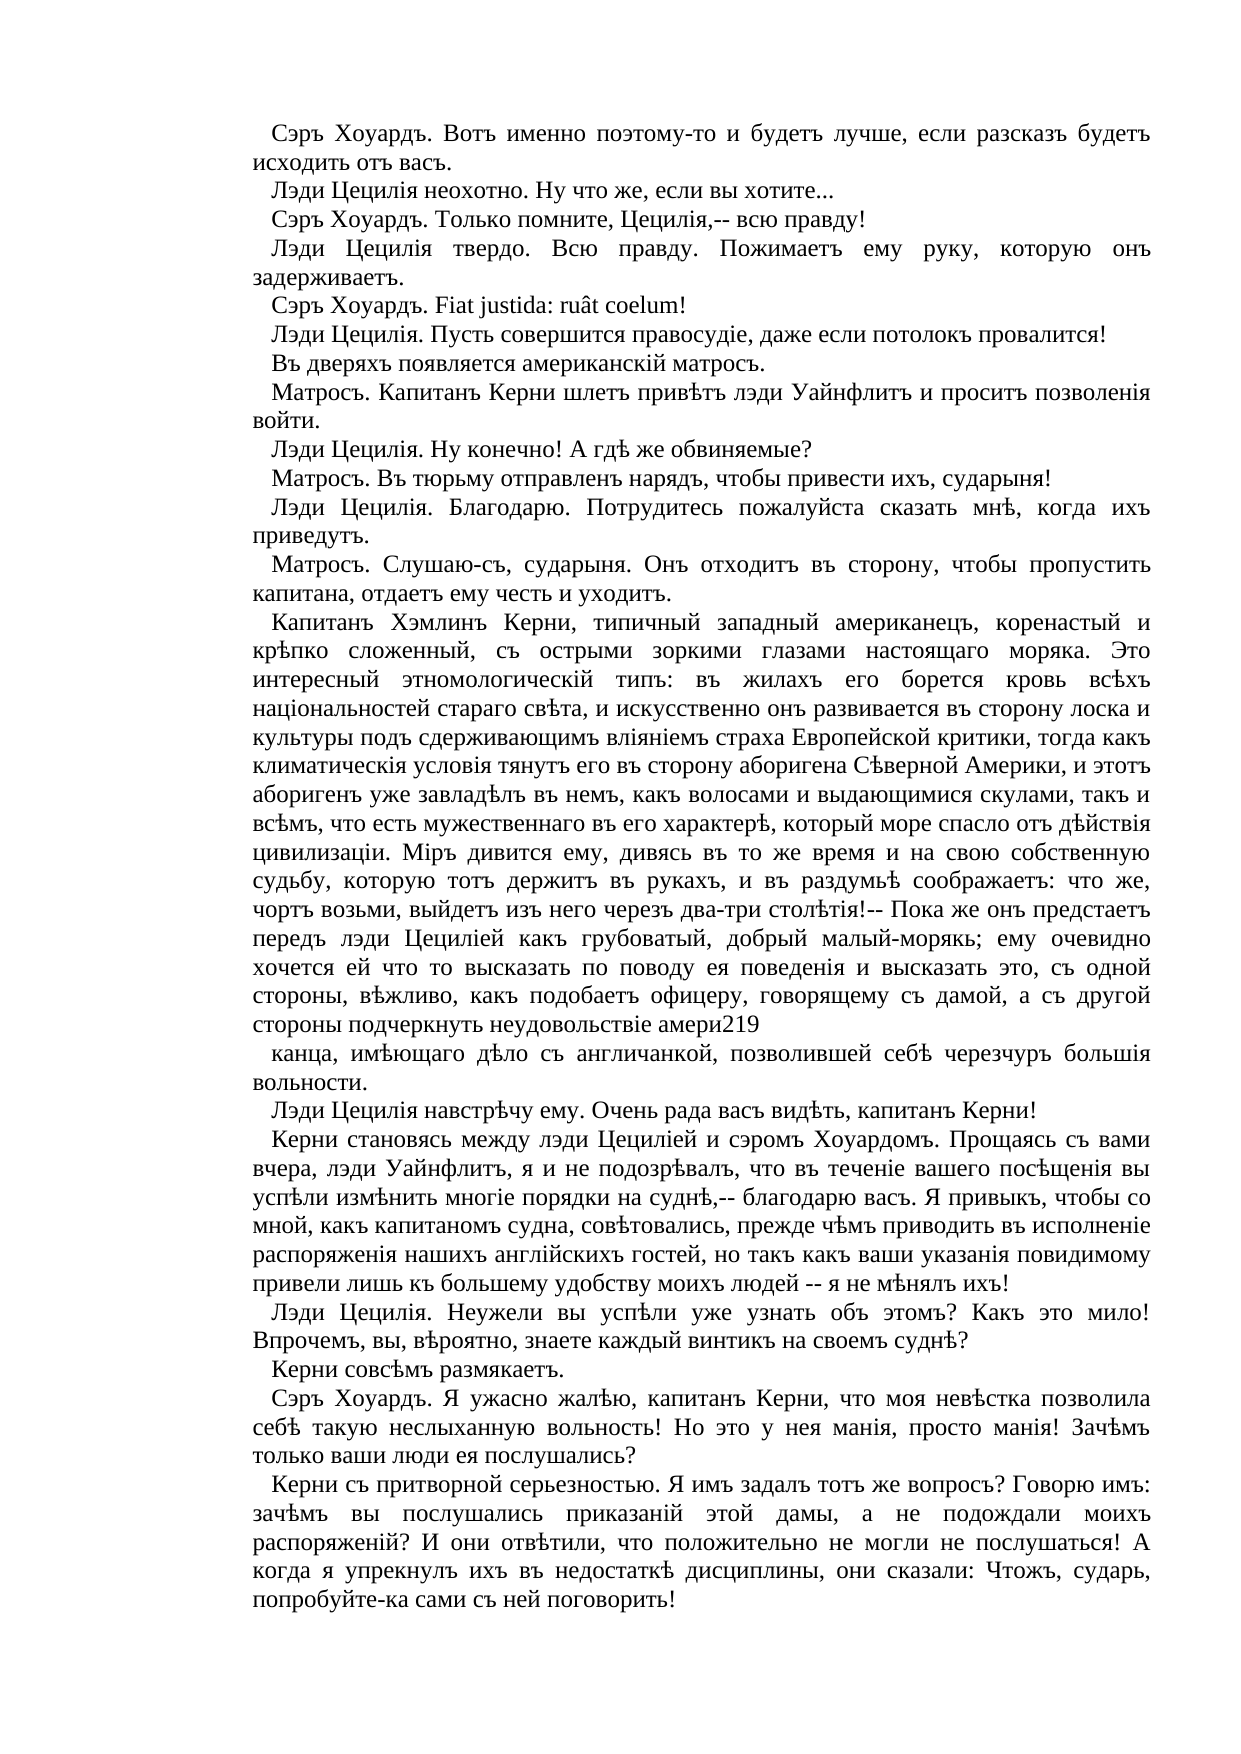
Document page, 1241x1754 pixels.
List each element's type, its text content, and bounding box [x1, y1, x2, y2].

text Лэди Цецилія. Ну конечно! А гдѣ же обвиняемые? [252, 434, 1152, 463]
text Лэди Цецилія неохотно. Ну что же, если вы хотите... [252, 176, 1152, 204]
text Матросъ. Капитанъ Керни шлетъ привѣтъ лэди Уайнфлитъ и проситъ позволенія войти. [252, 377, 1152, 434]
text Сэръ Хоуардъ. Fiat justida: ruât coelum! [252, 291, 1152, 319]
text Въ дверяхъ появляется американскій матросъ. [252, 348, 1152, 377]
text Лэди Цецилія твердо. Всю правду. Пожимаетъ ему руку, которую онъ задерживаетъ. [252, 233, 1152, 291]
text Сэръ Хоуардъ. Я ужасно жалѣю, капитанъ Керни, что моя невѣстка позволила себѣ такую неслыханную вольность! Но это у нея манія, просто манія! Зачѣмъ только ваши люди ея послушались? [252, 1383, 1152, 1469]
text Керни съ притворной серьезностью. Я имъ задалъ тотъ же вопросъ? Говорю имъ: зачѣмъ вы послушались приказаній этой дамы, а не подождали моихъ распоряженій? И они отвѣтили, что положительно не могли не послушаться! А когда я упрекнулъ ихъ въ недостаткѣ дисциплины, они сказали: Чтожъ, сударь, попробуйте-ка сами съ ней поговорить! [252, 1469, 1152, 1613]
text Керни совсѣмъ размякаетъ. [252, 1354, 1152, 1383]
text Сэръ Хоуардъ. Только помните, Цецилія,-- всю правду! [252, 204, 1152, 233]
text канца, имѣющаго дѣло съ англичанкой, позволившей себѣ черезчуръ большія вольности. [252, 1038, 1152, 1096]
text Лэди Цецилія. Благодарю. Потрудитесь пожалуйста сказать мнѣ, когда ихъ приведутъ. [252, 492, 1152, 549]
text Матросъ. Слушаю-съ, сударыня. Онъ отходитъ въ сторону, чтобы пропустить капитана, отдаетъ ему честь и уходитъ. [252, 549, 1152, 607]
text Капитанъ Хэмлинъ Керни, типичный западный американецъ, коренастый и крѣпко сложенный, съ острыми зоркими глазами настоящаго моряка. Это интересный этномологическій типъ: въ жилахъ его борется кровь всѣхъ національностей стараго свѣта, и искусственно онъ развивается въ сторону лоска и культуры подъ сдерживающимъ вліяніемъ страха Европейской критики, тогда какъ климатическія условія тянутъ его въ сторону аборигена Сѣверной Америки, и этотъ аборигенъ уже завладѣлъ въ немъ, какъ волосами и выдающимися скулами, такъ и всѣмъ, что есть мужественнаго въ его характерѣ, который море спасло отъ дѣйствія цивилизаціи. Міръ дивится ему, дивясь въ то же время и на свою собственную судьбу, которую тотъ держитъ въ рукахъ, и въ раздумьѣ соображаетъ: что же, чортъ возьми, выйдетъ изъ него черезъ два-три столѣтія!-- Пока же онъ предстаетъ передъ лэди Цециліей какъ грубоватый, добрый малый-морякь; ему очевидно хочется ей что то высказать по поводу ея поведенія и высказать это, съ одной стороны, вѣжливо, какъ подобаетъ офицеру, говорящему съ дамой, а съ другой стороны подчеркнуть неудовольствіе амери219 [252, 607, 1152, 1038]
text Керни становясь между лэди Цециліей и сэромъ Хоуардомъ. Прощаясь съ вами вчера, лэди Уайнфлитъ, я и не подозрѣвалъ, что въ теченіе вашего посѣщенія вы успѣли измѣнить многіе порядки на суднѣ,-- благодарю васъ. Я привыкъ, чтобы со мной, какъ капитаномъ судна, совѣтовались, прежде чѣмъ приводить въ исполненіе распоряженія нашихъ англійскихъ гостей, но такъ какъ ваши указанія повидимому привели лишь къ большему удобству моихъ людей -- я не мѣнялъ ихъ! [252, 1124, 1152, 1297]
text Сэръ Хоуардъ. Вотъ именно поэтому-то и будетъ лучше, если разсказъ будетъ исходить отъ васъ. [252, 118, 1152, 176]
text Лэди Цецилія. Пусть совершится правосудіе, даже если потолокъ провалится! [252, 319, 1152, 348]
text Лэди Цецилія навстрѣчу ему. Очень рада васъ видѣть, капитанъ Керни! [252, 1096, 1152, 1124]
text Матросъ. Въ тюрьму отправленъ нарядъ, чтобы привести ихъ, сударыня! [252, 463, 1152, 492]
text Лэди Цецилія. Неужели вы успѣли уже узнать объ этомъ? Какъ это мило! Впрочемъ, вы, вѣроятно, знаете каждый винтикъ на своемъ суднѣ? [252, 1297, 1152, 1354]
